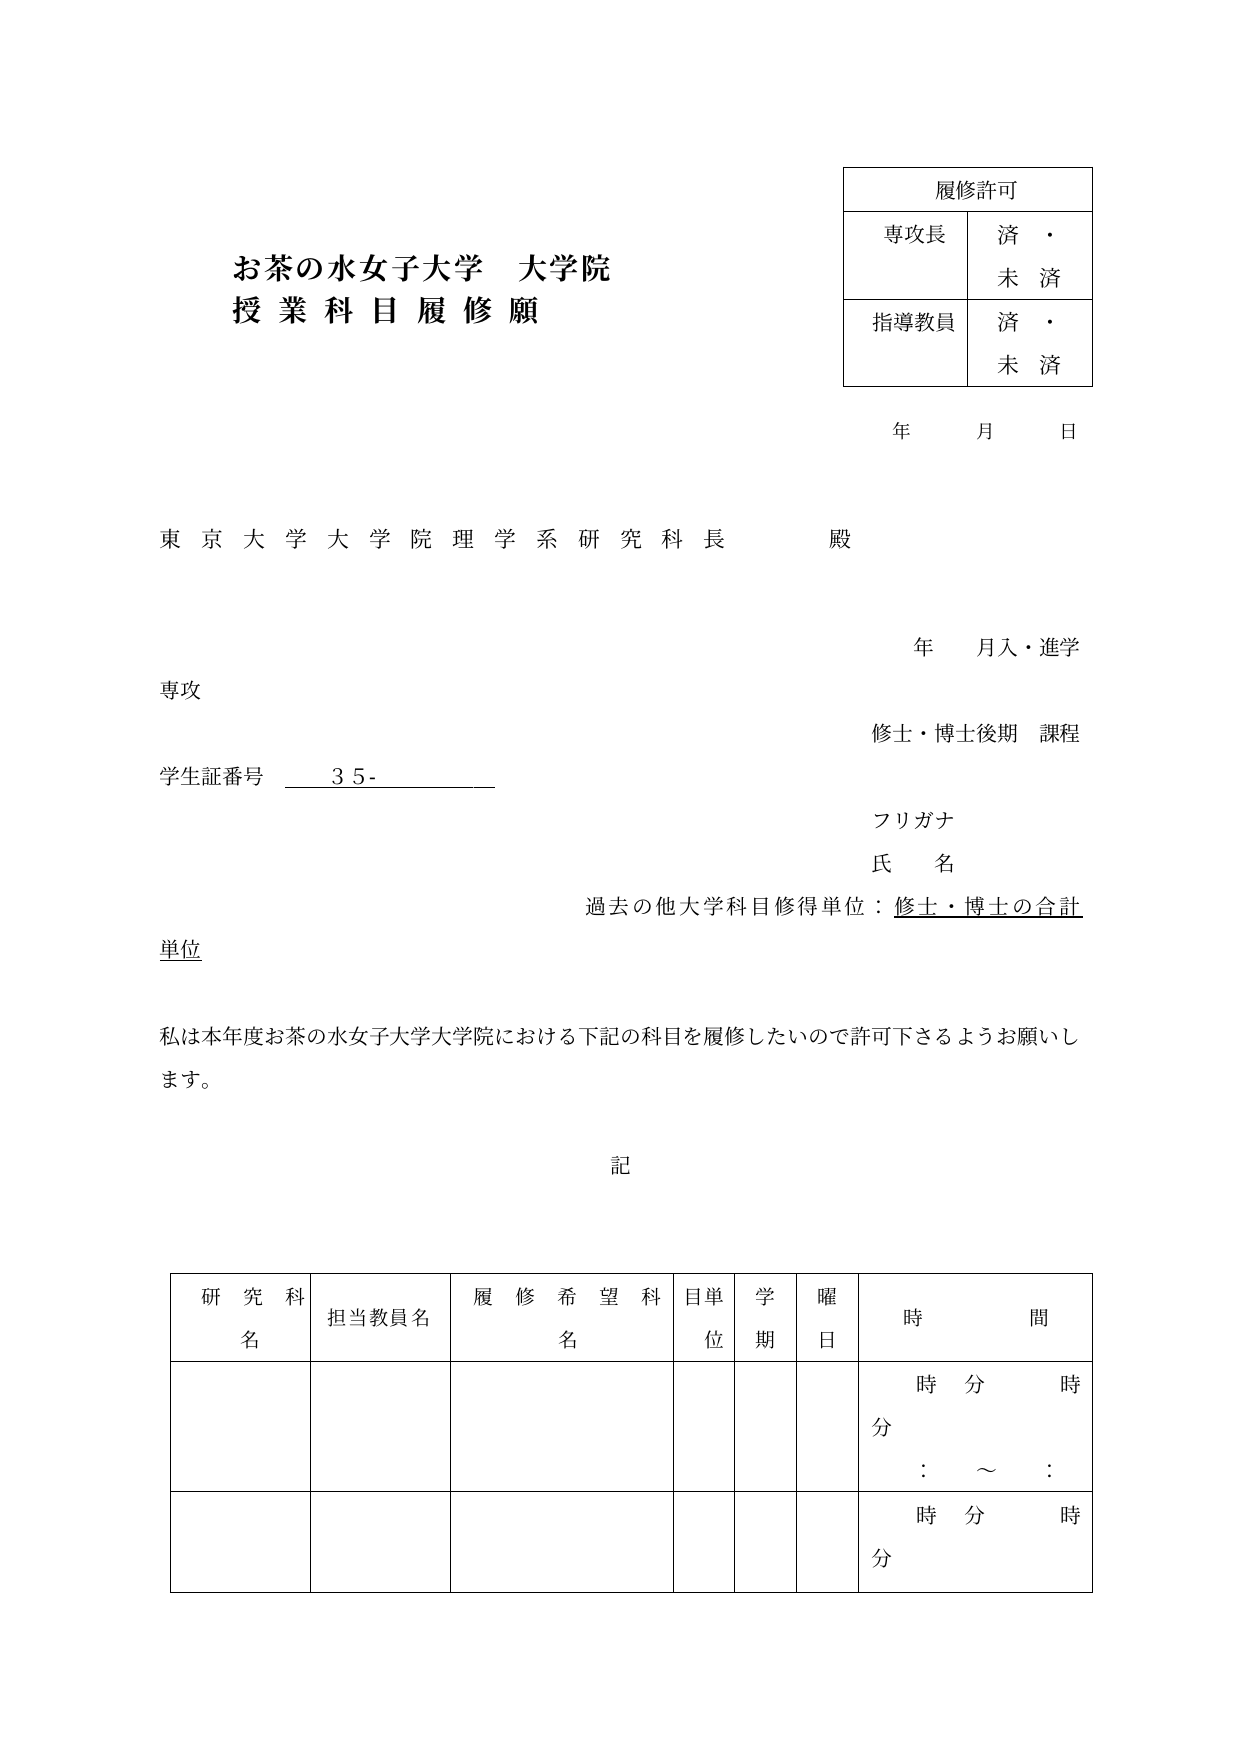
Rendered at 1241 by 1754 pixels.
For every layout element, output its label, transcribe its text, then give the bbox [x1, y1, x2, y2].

table_cell 済・未済 [968, 212, 1092, 298]
table_cell [735, 1492, 796, 1592]
table_cell 指導教員 [844, 300, 967, 386]
text 東京大学大学院理学系研究科長 殿 [159, 517, 1081, 560]
text 修士・博士後期 課程 学生証番号 ３５- [159, 711, 1081, 797]
table_cell [171, 1492, 310, 1592]
table_header 履修希望科目名 [451, 1274, 673, 1361]
table_cell 時 分 時 分 ： ～ ： [859, 1362, 1092, 1491]
table_cell 専攻長 [844, 212, 967, 298]
table_header 曜日 [797, 1274, 858, 1361]
table_cell [797, 1362, 858, 1491]
table_header 担当教員名 [311, 1274, 450, 1361]
table_cell 済・未済 [968, 300, 1092, 386]
text 年 月 日 [159, 408, 1081, 452]
text 年 月入・進学 専攻 [159, 624, 1081, 711]
table_cell [674, 1362, 734, 1491]
text 氏 名 [159, 841, 1081, 884]
table_cell [311, 1492, 450, 1592]
table_cell [311, 1362, 450, 1491]
table_cell [451, 1492, 673, 1592]
table_header 時 間 [859, 1274, 1092, 1361]
table_cell [797, 1492, 858, 1592]
table_header 履修許可 [844, 168, 1092, 211]
text フリガナ [159, 797, 1081, 841]
table_cell 時 分 時 分 ： ～ ： [859, 1492, 1092, 1592]
table_header 学期 [735, 1274, 796, 1361]
table_cell [451, 1362, 673, 1491]
text 私は本年度お茶の水女子大学大学院における下記の科目を履修したいので許可下さるようお願いします。 [159, 1014, 1081, 1100]
table_cell [735, 1362, 796, 1491]
text 過去の他大学科目修得単位：修士・博士の合計 単位 [159, 884, 1081, 970]
table_header 研究科名 [171, 1274, 310, 1361]
subtitle 記 [159, 1143, 1081, 1187]
table_cell [674, 1492, 734, 1592]
table_header 単位 [674, 1274, 734, 1361]
table_cell [171, 1362, 310, 1491]
